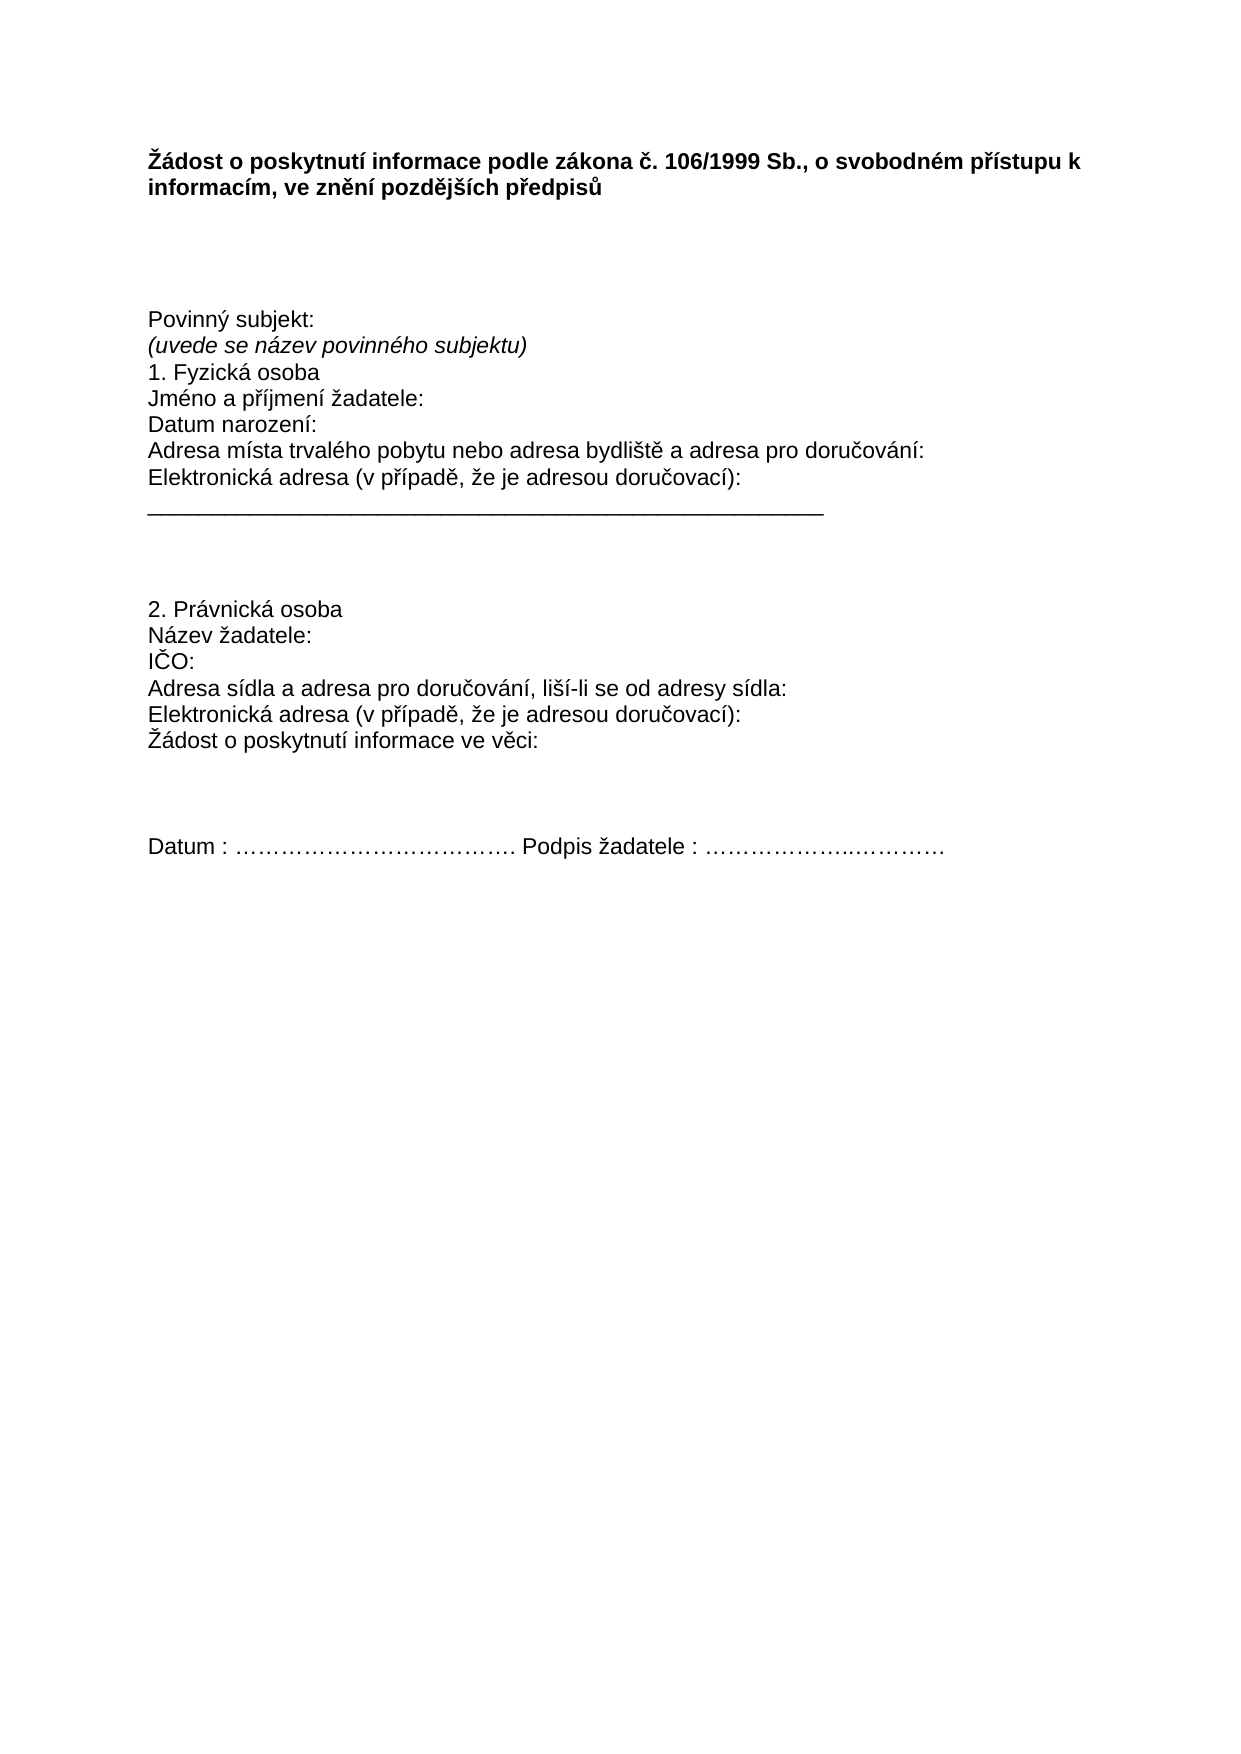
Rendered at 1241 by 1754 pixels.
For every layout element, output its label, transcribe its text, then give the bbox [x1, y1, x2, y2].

text Jméno a příjmení žadatele: [148, 385, 1093, 411]
text 2. Právnická osoba [148, 596, 1093, 622]
text IČO: [148, 648, 1093, 675]
text Žádost o poskytnutí informace podle zákona č. 106/1999 Sb., o svobodném přístupu k informacím, ve znění pozdějších předpisů [148, 148, 1093, 200]
text Adresa místa trvalého pobytu nebo adresa bydliště a adresa pro doručování: [148, 437, 1093, 464]
text Elektronická adresa (v případě, že je adresou doručovací): [148, 464, 1093, 490]
text Žádost o poskytnutí informace ve věci: [148, 727, 1093, 754]
text _____________________________________________________ [148, 490, 1093, 517]
text Adresa sídla a adresa pro doručování, liší-li se od adresy sídla: [148, 675, 1093, 701]
text Datum narození: [148, 411, 1093, 437]
text Datum : ………………………………. Podpis žadatele : ………………..………… [148, 833, 1093, 859]
text (uvede se název povinného subjektu) [148, 332, 1093, 358]
text Název žadatele: [148, 622, 1093, 648]
text Povinný subjekt: [148, 306, 1093, 332]
text 1. Fyzická osoba [148, 358, 1093, 385]
text Elektronická adresa (v případě, že je adresou doručovací): [148, 701, 1093, 727]
